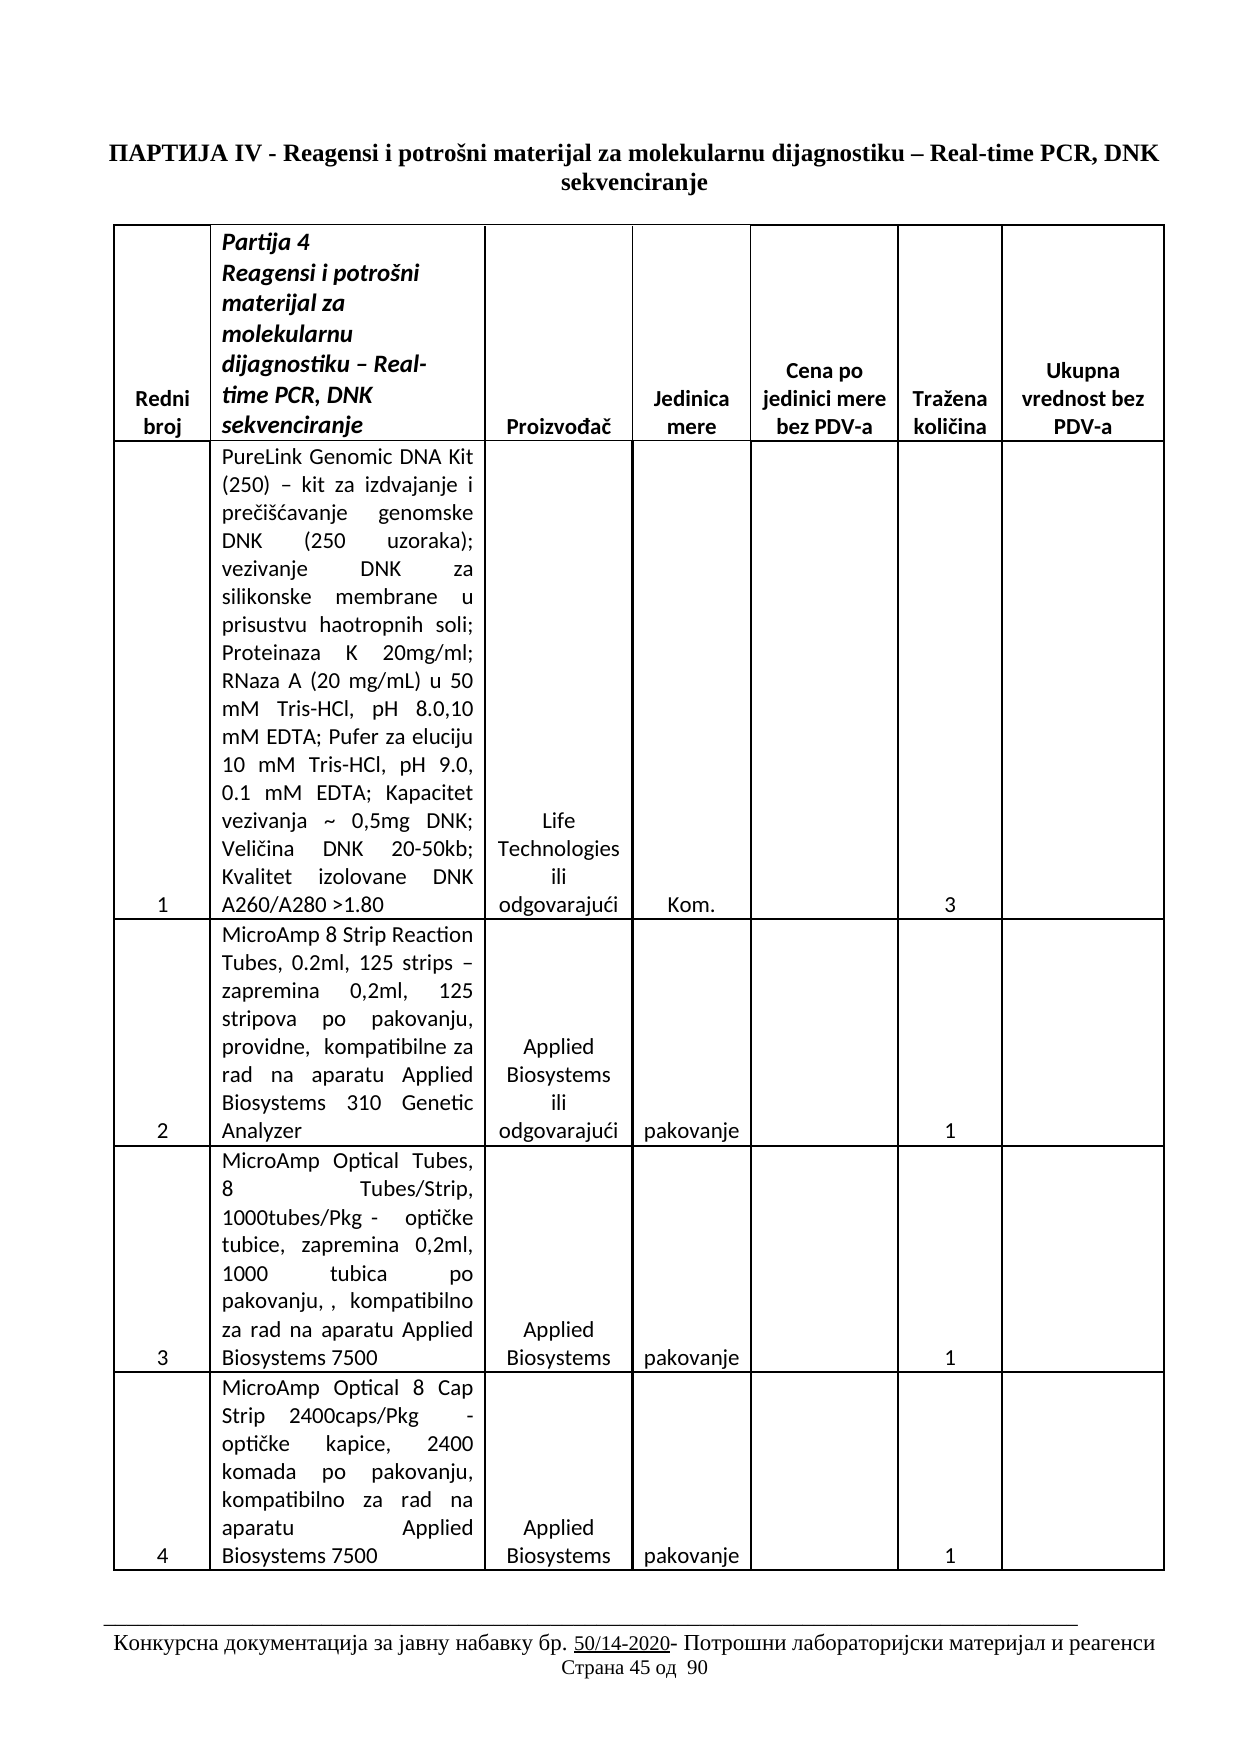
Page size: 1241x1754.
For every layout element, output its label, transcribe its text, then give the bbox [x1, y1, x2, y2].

table_cell 2 [115, 920, 209, 1144]
table_header Tražena količina [899, 226, 1001, 440]
table_header Jedinica mere [633, 225, 750, 440]
table_header Redni broj [115, 226, 210, 440]
table_cell [752, 1373, 897, 1569]
table_cell pakovanje [634, 1147, 750, 1371]
table_cell 4 [115, 1373, 209, 1569]
table_cell Life Technologies ili odgovarajući [486, 441, 631, 918]
table_header Cena po jedinici mere bez PDV-a [751, 226, 897, 440]
table_cell [1003, 442, 1163, 918]
table_cell MicroAmp Optical Tubes, 8 Tubes/Strip, 1000tubes/Pkg - optičke tubice, zapremina 0,2ml, 1000 tubica po pakovanju, , kompatibilno za rad na aparatu Applied Biosystems 7500 [211, 1147, 484, 1371]
table_header Partija 4 Reagensi i potrošni materijal za molekularnu dijagnostiku – Real-time PCR, DNK sekvenciranje [211, 225, 485, 440]
table_cell 3 [115, 1147, 209, 1371]
table_cell 1 [899, 920, 1001, 1144]
table_cell MicroAmp 8 Strip Reaction Tubes, 0.2ml, 125 strips – zapremina 0,2ml, 125 stripova po pakovanju, providne, kompatibilne za rad na aparatu Applied Biosystems 310 Genetic Analyzer [211, 920, 484, 1144]
table_cell pakovanje [634, 1373, 750, 1569]
table_cell 3 [899, 442, 1001, 918]
table_cell Applied Biosystems [486, 1147, 631, 1371]
table_cell [1003, 1373, 1163, 1569]
table_cell PureLink Genomic DNA Kit (250) – kit za izdvajanje i prečišćavanje genomske DNK (250 uzoraka); vezivanje DNK za silikonske membrane u prisustvu haotropnih soli; Proteinaza K 20mg/ml; RNaza A (20 mg/mL) u 50 mM Tris-HCl, pH 8.0,10 mM EDTA; Pufer za eluciju 10 mM Tris-HCl, pH 9.0, 0.1 mM EDTA; Kapacitet vezivanja ~ 0,5mg DNK; Veličina DNK 20-50kb; Kvalitet izolovane DNK A260/A280 >1.80 [211, 441, 484, 918]
text ПАРТИЈА IV - Reagensi i potrošni materijal za molekularnu dijagnostiku – Real-time PCR, DNK sekvenciranje [103, 138, 1165, 195]
table_cell [1003, 920, 1163, 1144]
table_cell Applied Biosystems [486, 1373, 631, 1569]
table_cell pakovanje [634, 920, 750, 1144]
table_cell [1003, 1147, 1163, 1371]
table_cell 1 [899, 1147, 1001, 1371]
table_cell [752, 920, 897, 1144]
table_cell 1 [899, 1373, 1001, 1569]
table_cell Kom. [634, 441, 750, 918]
table_header Ukupna vrednost bez PDV-a [1003, 226, 1163, 440]
table_cell MicroAmp Optical 8 Cap Strip 2400caps/Pkg - optičke kapice, 2400 komada po pakovanju, kompatibilno za rad na aparatu Applied Biosystems 7500 [211, 1373, 484, 1569]
table_header Proizvođač [485, 225, 632, 440]
table_cell [752, 442, 897, 918]
table_cell [752, 1147, 897, 1371]
table_cell Applied Biosystems ili odgovarajući [486, 920, 631, 1144]
table_cell 1 [115, 442, 209, 918]
